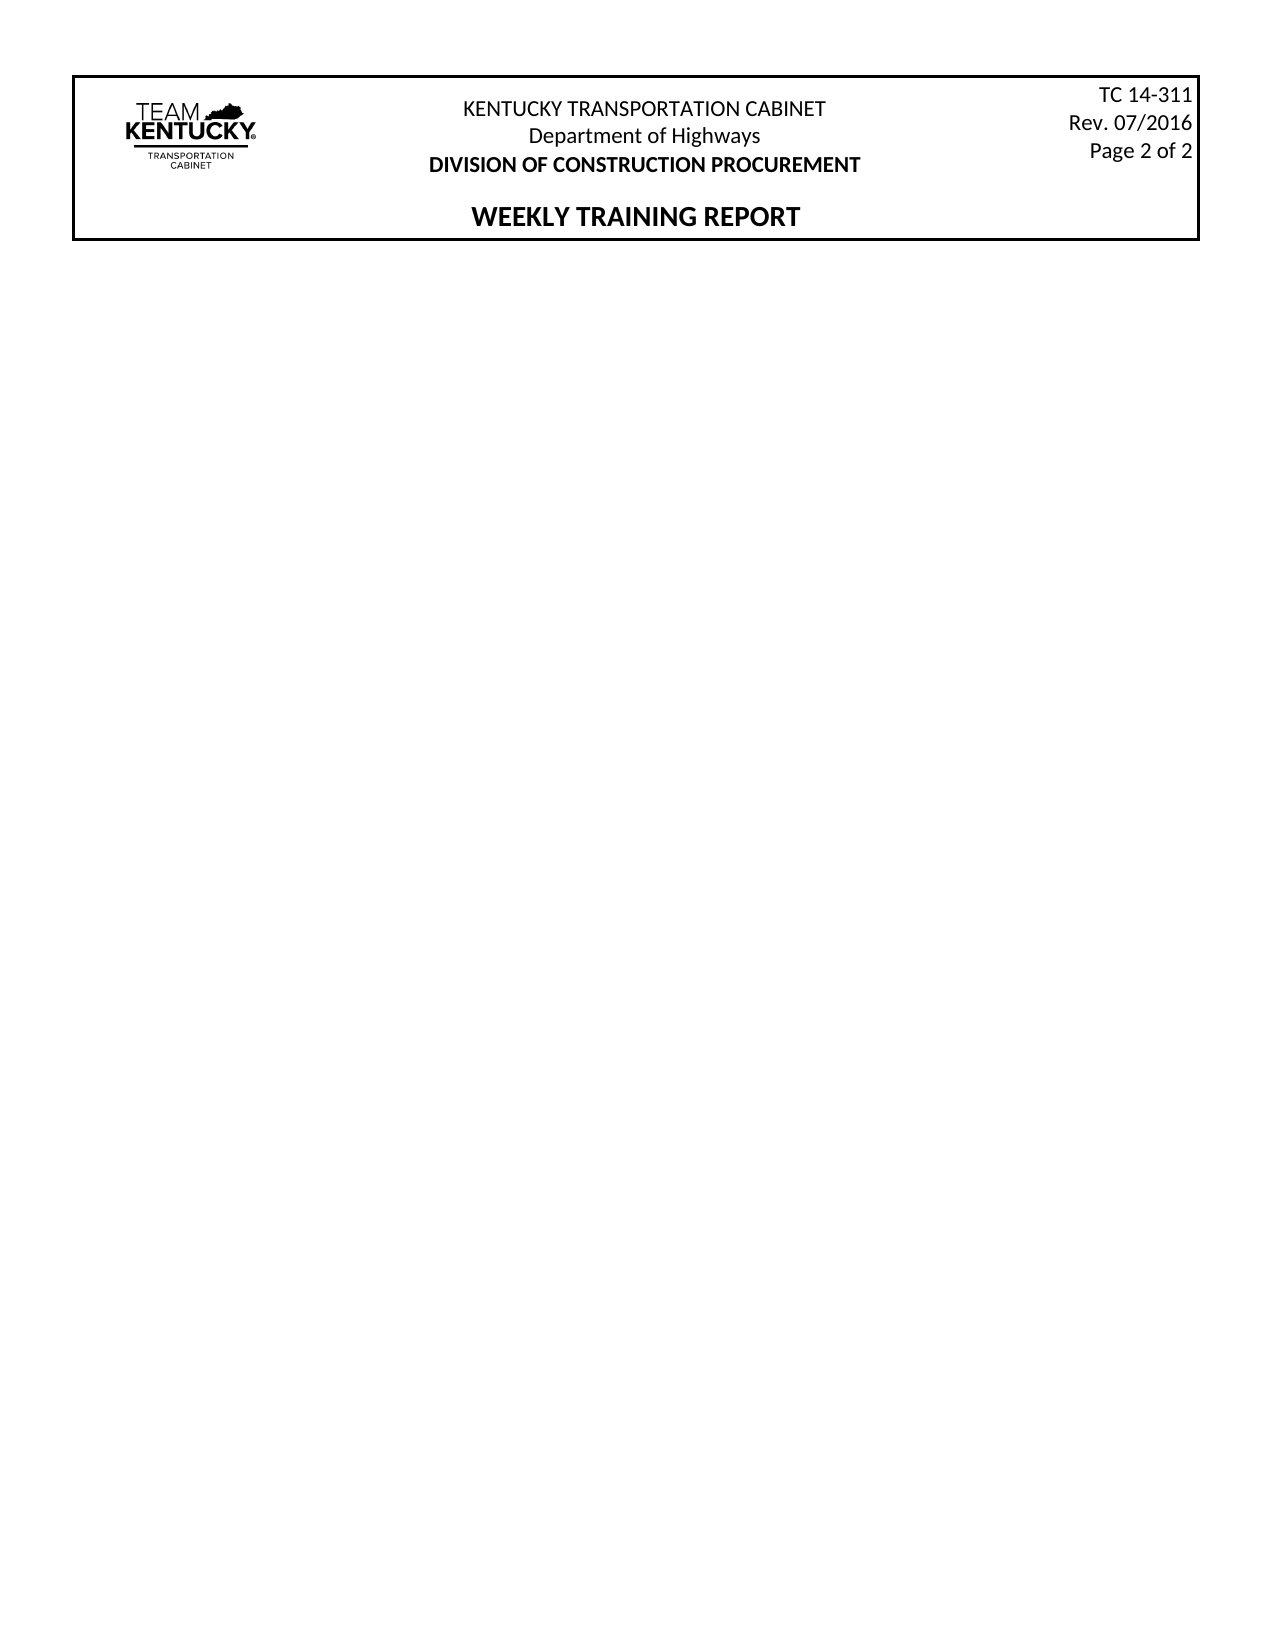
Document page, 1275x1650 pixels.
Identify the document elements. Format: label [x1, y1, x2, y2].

picture [121, 96, 260, 175]
